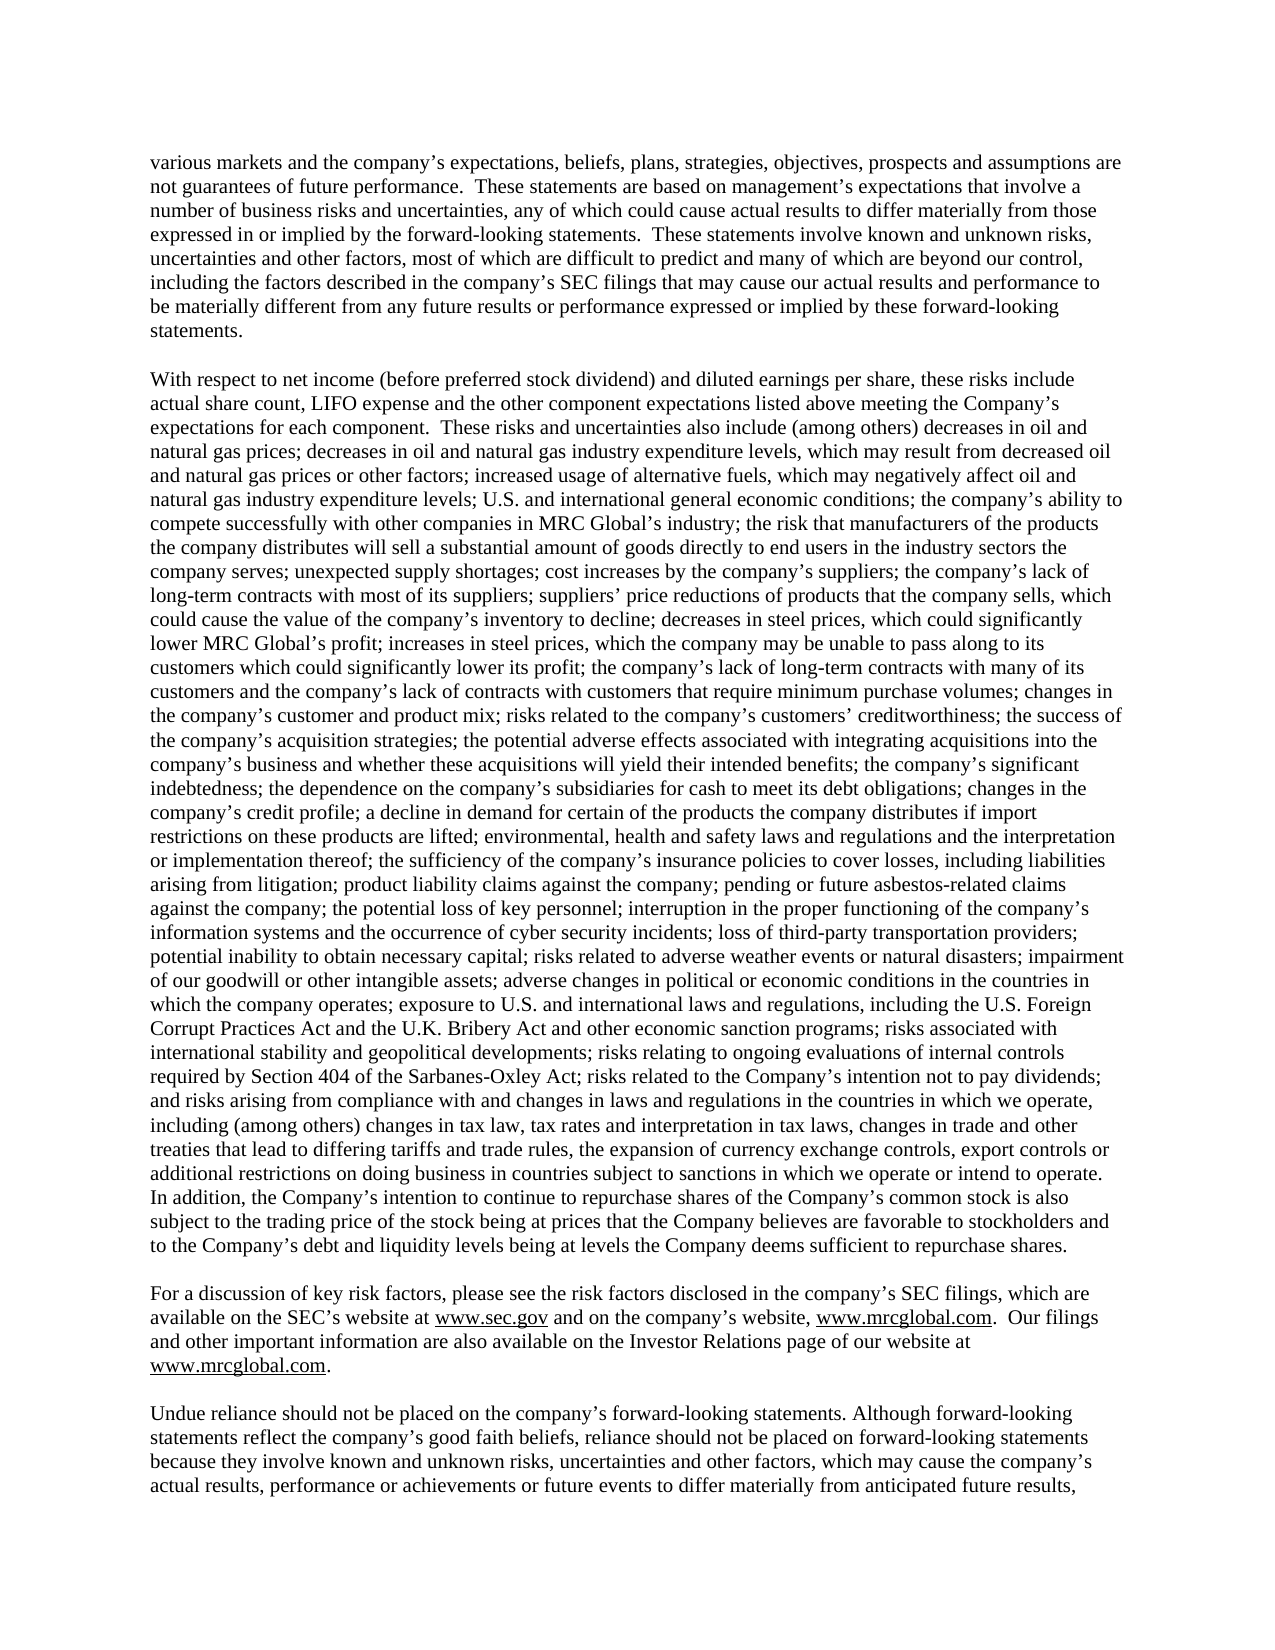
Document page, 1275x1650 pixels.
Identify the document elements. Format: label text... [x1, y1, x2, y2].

text For a discussion of key risk factors, please see the risk factors disclosed in the company’s SEC filings, which are available on the SEC’s website at www.sec.gov and on the company’s website, www.mrcglobal.com. Our filings and other important information are also available on the Investor Relations page of our website at www.mrcglobal.com. [150, 1281, 1125, 1377]
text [150, 1401, 1125, 1497]
text With respect to net income (before preferred stock dividend) and diluted earnings per share, these risks include actual share count, LIFO expense and the other component expectations listed above meeting the Company’s expectations for each component. These risks and uncertainties also include (among others) decreases in oil and natural gas prices; decreases in oil and natural gas industry expenditure levels, which may result from decreased oil and natural gas prices or other factors; increased usage of alternative fuels, which may negatively affect oil and natural gas industry expenditure levels; U.S. and international general economic conditions; the company’s ability to compete successfully with other companies in MRC Global’s industry; the risk that manufacturers of the products the company distributes will sell a substantial amount of goods directly to end users in the industry sectors the company serves; unexpected supply shortages; cost increases by the company’s suppliers; the company’s lack of long-term contracts with most of its suppliers; suppliers’ price reductions of products that the company sells, which could cause the value of the company’s inventory to decline; decreases in steel prices, which could significantly lower MRC Global’s profit; increases in steel prices, which the company may be unable to pass along to its customers which could significantly lower its profit; the company’s lack of long-term contracts with many of its customers and the company’s lack of contracts with customers that require minimum purchase volumes; changes in the company’s customer and product mix; risks related to the company’s customers’ creditworthiness; the success of the company’s acquisition strategies; the potential adverse effects associated with integrating acquisitions into the company’s business and whether these acquisitions will yield their intended benefits; the company’s significant indebtedness; the dependence on the company’s subsidiaries for cash to meet its debt obligations; changes in the company’s credit profile; a decline in demand for certain of the products the company distributes if import restrictions on these products are lifted; environmental, health and safety laws and regulations and the interpretation or implementation thereof; the sufficiency of the company’s insurance policies to cover losses, including liabilities arising from litigation; product liability claims against the company; pending or future asbestos-related claims against the company; the potential loss of key personnel; interruption in the proper functioning of the company’s information systems and the occurrence of cyber security incidents; loss of third-party transportation providers; potential inability to obtain necessary capital; risks related to adverse weather events or natural disasters; impairment of our goodwill or other intangible assets; adverse changes in political or economic conditions in the countries in which the company operates; exposure to U.S. and international laws and regulations, including the U.S. Foreign Corrupt Practices Act and the U.K. Bribery Act and other economic sanction programs; risks associated with international stability and geopolitical developments; risks relating to ongoing evaluations of internal controls required by Section 404 of the Sarbanes-Oxley Act; risks related to the Company’s intention not to pay dividends; and risks arising from compliance with and changes in laws and regulations in the countries in which we operate, including (among others) changes in tax law, tax rates and interpretation in tax laws, changes in trade and other treaties that lead to differing tariffs and trade rules, the expansion of currency exchange controls, export controls or additional restrictions on doing business in countries subject to sanctions in which we operate or intend to operate. In addition, the Company’s intention to continue to repurchase shares of the Company’s common stock is also subject to the trading price of the stock being at prices that the Company believes are favorable to stockholders and to the Company’s debt and liquidity levels being at levels the Company deems sufficient to repurchase shares. [150, 367, 1125, 1257]
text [150, 150, 1125, 342]
